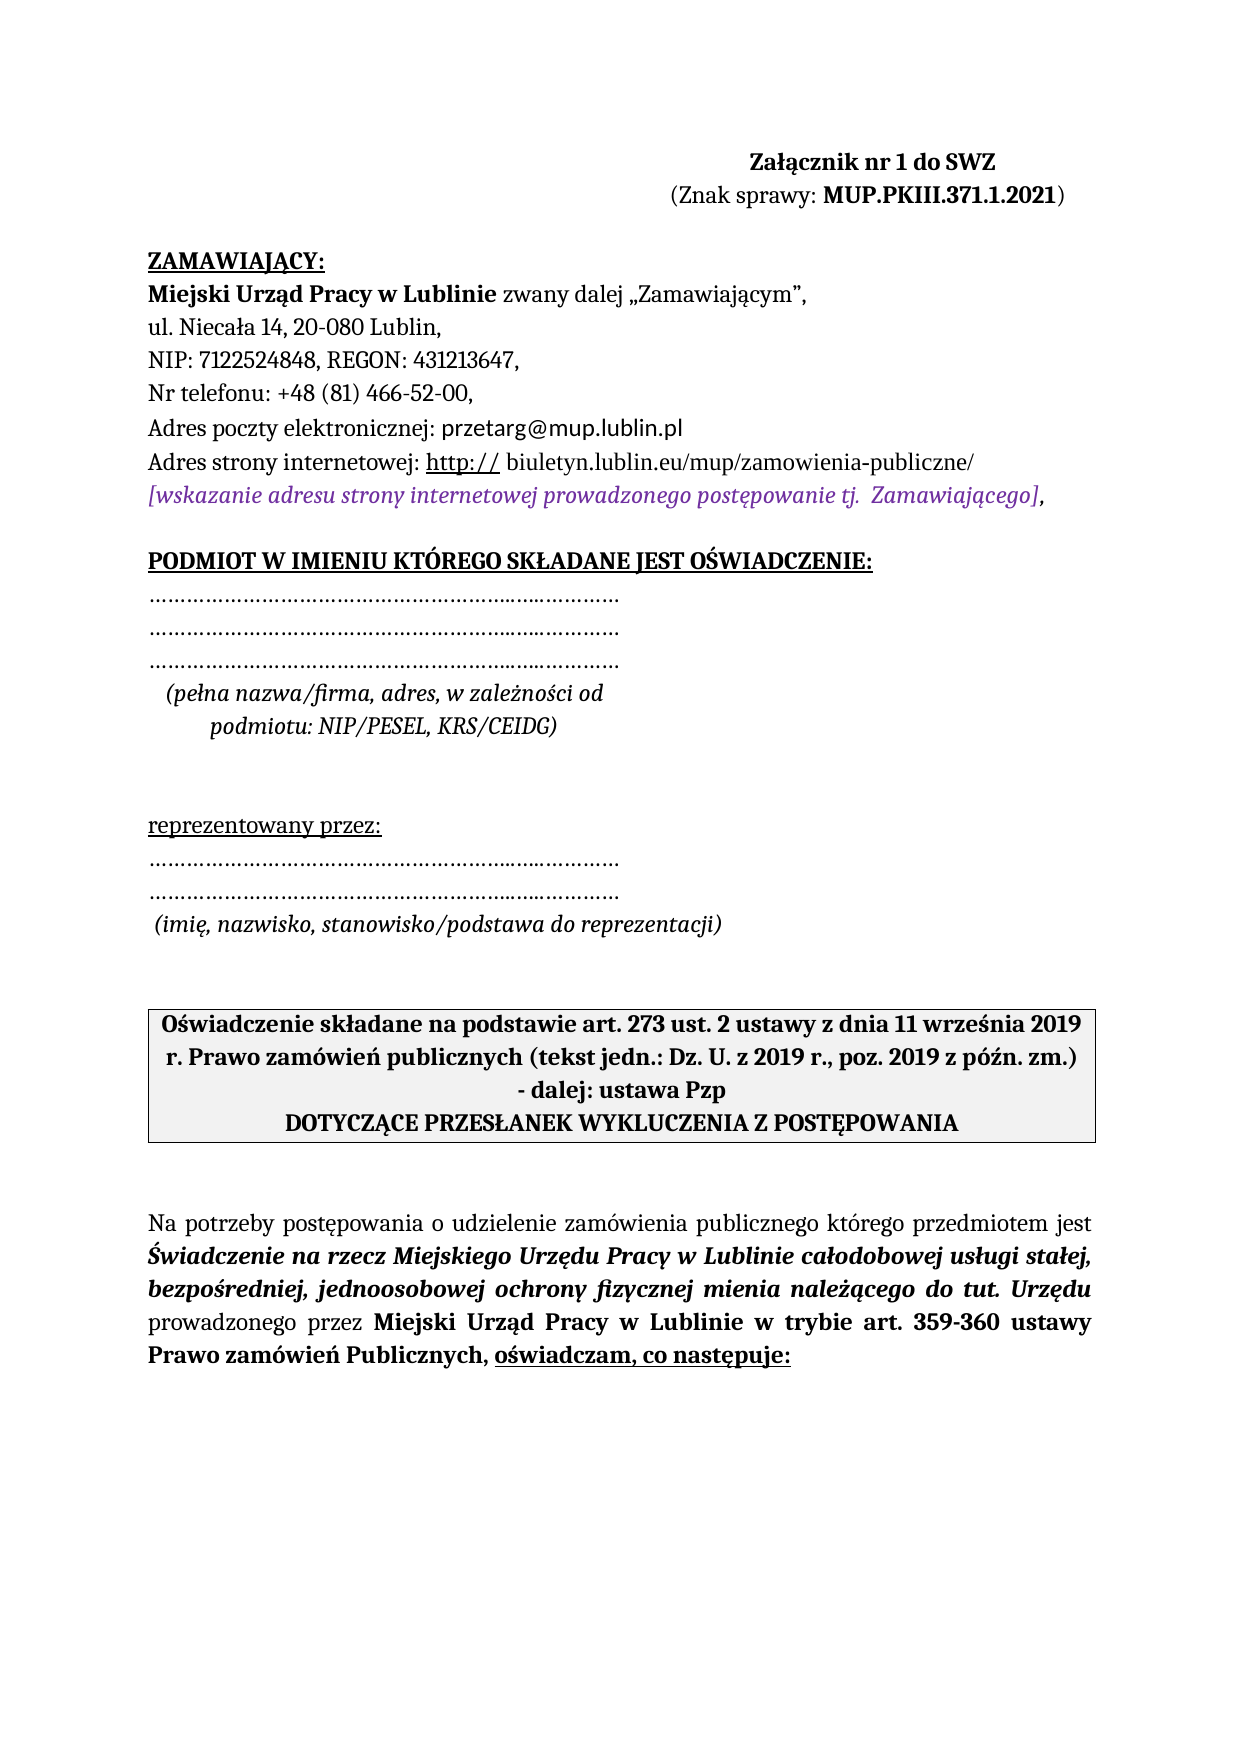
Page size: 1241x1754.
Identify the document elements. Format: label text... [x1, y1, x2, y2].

text Adres poczty elektronicznej: przetarg@mup.lublin.pl [148, 412, 1093, 442]
text (imię, nazwisko, stanowisko/podstawa do reprezentacji) [148, 910, 1093, 939]
table_header Oświadczenie składane na podstawie art. 273 ust. 2 ustawy z dnia 11 września 2019 r. Prawo zamówień publicznych (tekst jedn.: Dz. U. z 2019 r., poz. 2019 z późn. zm.) - dalej: ustawa Pzp DOTYCZĄCE PRZESŁANEK WYKLUCZENIA Z POSTĘPOWANIA [149, 1010, 1095, 1142]
text NIP: 7122524848, REGON: 431213647, [148, 346, 1093, 374]
text Nr telefonu: +48 (81) 466-52-00, [148, 379, 1093, 407]
text …………………………………………………..…..………… [148, 877, 651, 906]
text (Znak sprawy: MUP.PKIII.371.1.2021) [148, 181, 1093, 209]
text (pełna nazwa/firma, adres, w zależności od podmiotu: NIP/PESEL, KRS/CEIDG) [148, 679, 621, 741]
text ul. Niecała 14, 20-080 Lublin, [148, 313, 1093, 341]
text …………………………………………………..…..………… [148, 646, 651, 674]
text …………………………………………………..…..………… [148, 613, 651, 642]
text [wskazanie adresu strony internetowej prowadzonego postępowanie tj. Zamawiającego], [148, 481, 1093, 509]
text Załącznik nr 1 do SWZ [148, 148, 1093, 176]
text …………………………………………………..…..………… [148, 580, 651, 608]
text ZAMAWIAJĄCY: [148, 247, 1093, 275]
text Na potrzeby postępowania o udzielenie zamówienia publicznego którego przedmiotem jest Świadczenie na rzecz Miejskiego Urzędu Pracy w Lublinie całodobowej usługi stałej, bezpośredniej, jednoosobowej ochrony fizycznej mienia należącego do tut. Urzędu prowadzonego przez Miejski Urząd Pracy w Lublinie w trybie art. 359-360 ustawy Prawo zamówień Publicznych, oświadczam, co następuje: [148, 1209, 1093, 1370]
text Miejski Urząd Pracy w Lublinie zwany dalej „Zamawiającym”, [148, 280, 1093, 308]
text PODMIOT W IMIENIU KTÓREGO SKŁADANE JEST OŚWIADCZENIE: [148, 547, 1093, 576]
text Adres strony internetowej: http:// biuletyn.lublin.eu/mup/zamowienia-publiczne/ [148, 447, 1093, 476]
text reprezentowany przez: [148, 811, 1093, 840]
text …………………………………………………..…..………… [148, 844, 651, 873]
